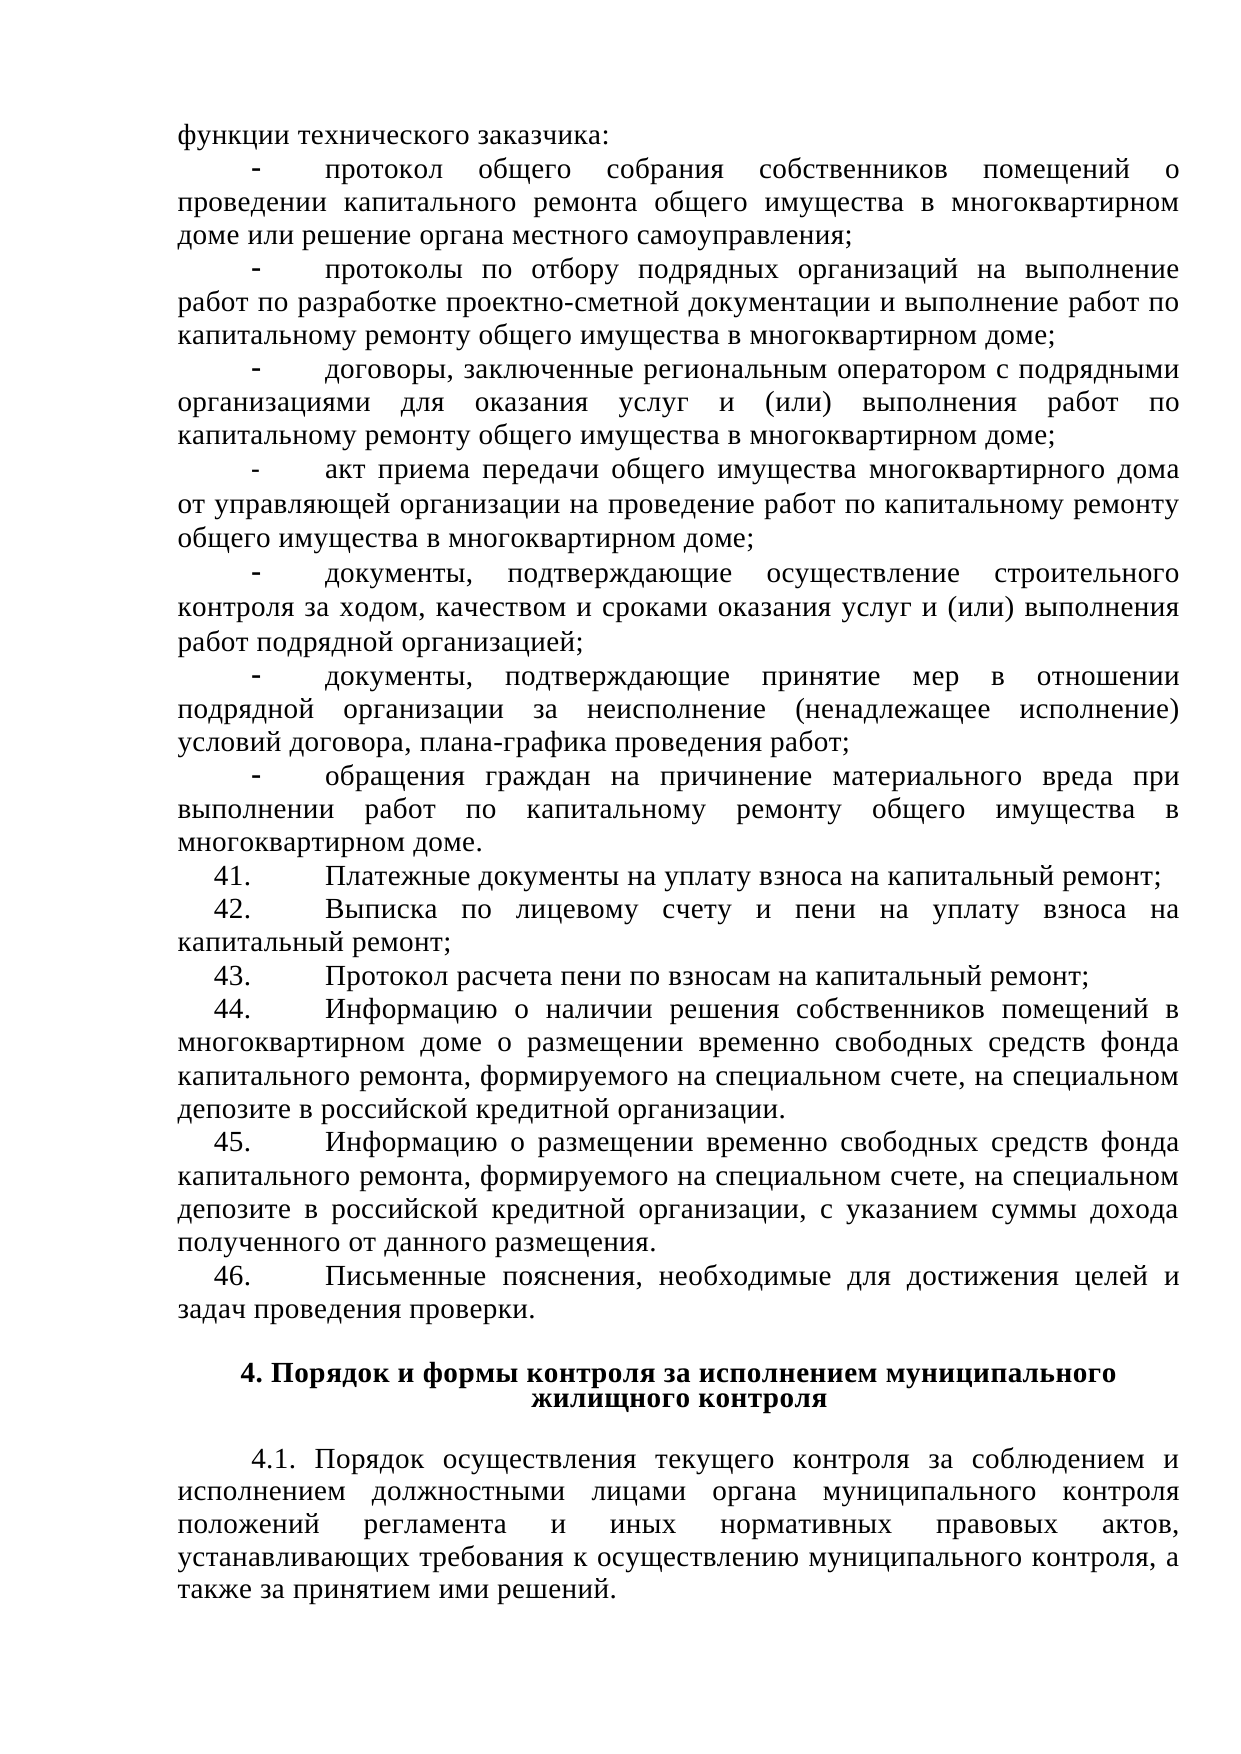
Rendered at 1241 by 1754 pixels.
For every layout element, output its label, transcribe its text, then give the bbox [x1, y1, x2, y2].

list акт приема передачи общего имущества многоквартирного дома от управляющей организации на проведение работ по капитальному ремонту общего имущества в многоквартирном доме; [177, 451, 1181, 555]
list Протокол расчета пени по взносам на капитальный ремонт; [177, 958, 1181, 992]
list документы, подтверждающие принятие мер в отношении подрядной организации за неисполнение (ненадлежащее исполнение) условий договора, плана-графика проведения работ; [177, 658, 1181, 758]
list Платежные документы на уплату взноса на капитальный ремонт; [177, 858, 1181, 892]
text 4.1. Порядок осуществления текущего контроля за соблюдением и исполнением должностными лицами органа муниципального контроля положений регламента и иных нормативных правовых актов, устанавливающих требования к осуществлению муниципального контроля, а также за принятием ими решений. [177, 1442, 1181, 1605]
list протоколы по отбору подрядных организаций на выполнение работ по разработке проектно-сметной документации и выполнение работ по капитальному ремонту общего имущества в многоквартирном доме; [177, 251, 1181, 351]
list Информацию о размещении временно свободных средств фонда капитального ремонта, формируемого на специальном счете, на специальном депозите в российской кредитной организации, с указанием суммы дохода полученного от данного размещения. [177, 1125, 1181, 1258]
list Выписка по лицевому счету и пени на уплату взноса на капитальный ремонт; [177, 892, 1181, 958]
list протокол общего собрания собственников помещений о проведении капитального ремонта общего имущества в многоквартирном доме или решение органа местного самоуправления; [177, 151, 1181, 251]
list обращения граждан на причинение материального вреда при выполнении работ по капитальному ремонту общего имущества в многоквартирном доме. [177, 758, 1181, 858]
list договоры, заключенные региональным оператором с подрядными организациями для оказания услуг и (или) выполнения работ по капитальному ремонту общего имущества в многоквартирном доме; [177, 351, 1181, 451]
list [177, 118, 1181, 151]
text 4. Порядок и формы контроля за исполнением муниципального жилищного контроля [177, 1363, 1181, 1413]
list Информацию о наличии решения собственников помещений в многоквартирном доме о размещении временно свободных средств фонда капитального ремонта, формируемого на специальном счете, на специальном депозите в российской кредитной организации. [177, 992, 1181, 1125]
list Письменные пояснения, необходимые для достижения целей и задач проведения проверки. [177, 1258, 1181, 1325]
list документы, подтверждающие осуществление строительного контроля за ходом, качеством и сроками оказания услуг и (или) выполнения работ подрядной организацией; [177, 555, 1181, 658]
